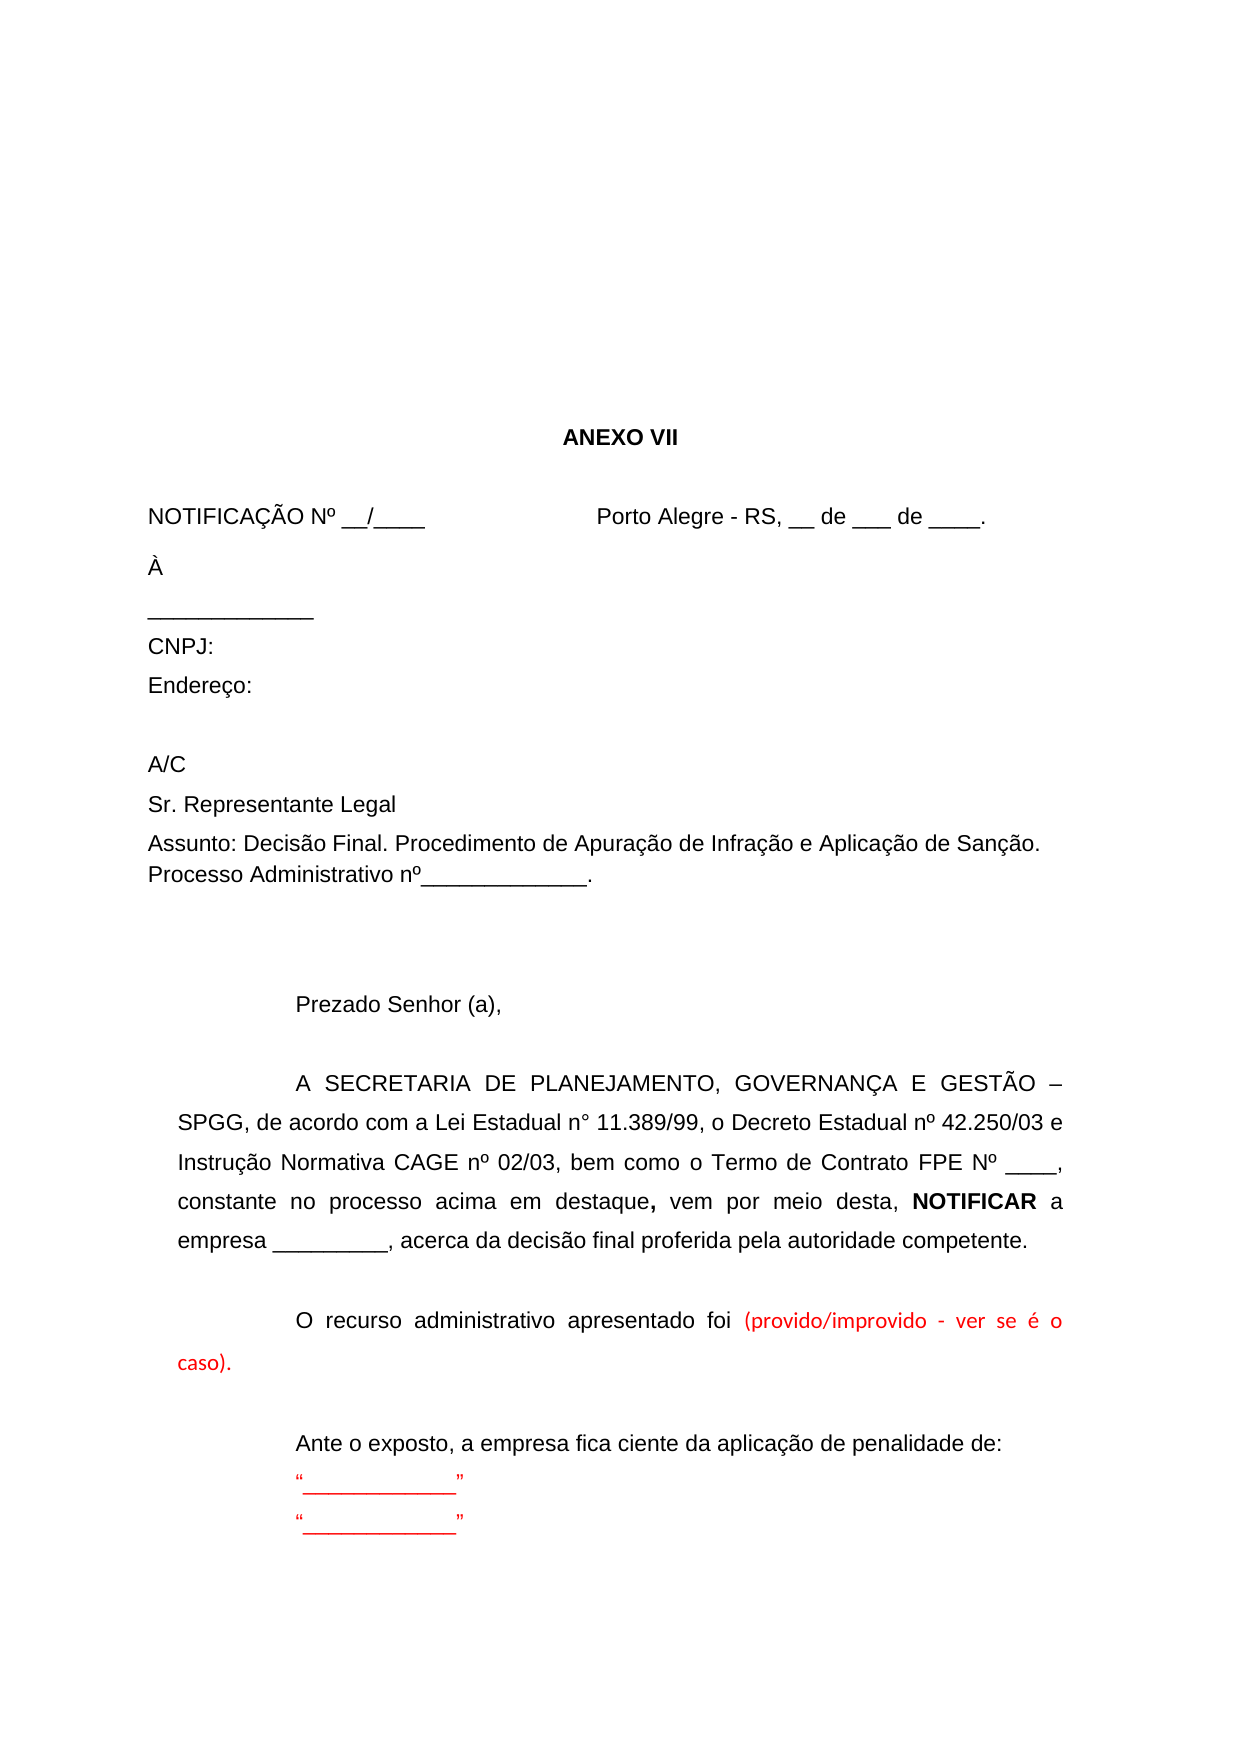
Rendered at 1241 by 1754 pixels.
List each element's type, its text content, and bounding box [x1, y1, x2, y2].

text A SECRETARIA DE PLANEJAMENTO, GOVERNANÇA E GESTÃO – SPGG, de acordo com a Lei Estadual n° 11.389/99, o Decreto Estadual nº 42.250/03 e Instrução Normativa CAGE nº 02/03, bem como o Termo de Contrato FPE Nº ____, constante no processo acima em destaque, vem por meio desta, NOTIFICAR a empresa _________, acerca da decisão final proferida pela autoridade competente. [177, 1069, 1063, 1254]
text O recurso administrativo apresentado foi (provido/improvido - ver se é o caso). [177, 1306, 1063, 1376]
text Prezado Senhor (a), [177, 991, 1004, 1017]
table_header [136, 148, 1104, 912]
text “____________” [177, 1509, 1063, 1535]
text Ante o exposto, a empresa fica ciente da aplicação de penalidade de: [177, 1430, 1063, 1456]
text “____________” [177, 1469, 1063, 1496]
